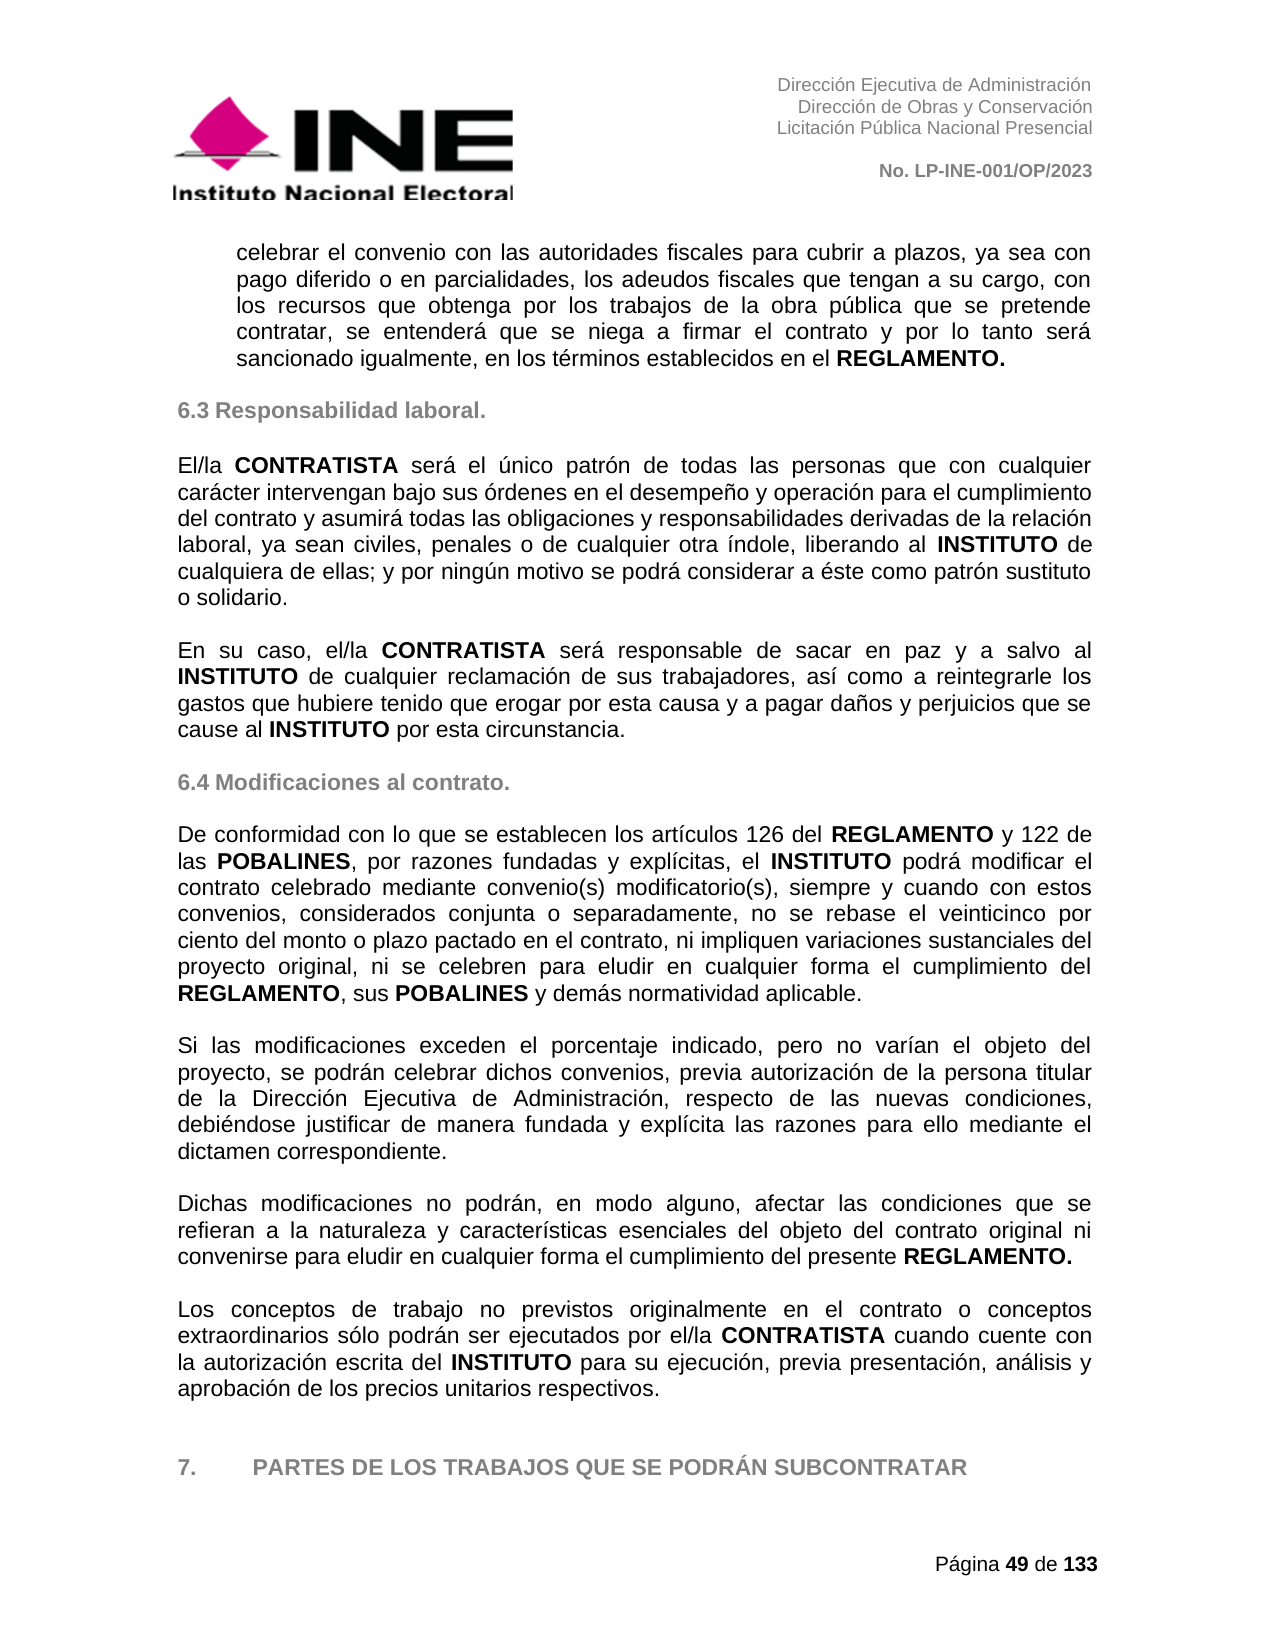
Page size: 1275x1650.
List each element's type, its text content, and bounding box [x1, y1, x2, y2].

subtitle PARTES DE LOS TRABAJOS QUE SE PODRÁN SUBCONTRATAR [177, 1454, 1092, 1480]
subtitle Modificaciones al contrato. [177, 769, 1092, 795]
text De conformidad con lo que se establecen los artículos 126 del REGLAMENTO y 122 de las POBALINES, por razones fundadas y explícitas, el INSTITUTO podrá modificar el contrato celebrado mediante convenio(s) modificatorio(s), siempre y cuando con estos convenios, considerados conjunta o separadamente, no se rebase el veinticinco por ciento del monto o plazo pactado en el contrato, ni impliquen variaciones sustanciales del proyecto original, ni se celebren para eludir en cualquier forma el cumplimiento del REGLAMENTO, sus POBALINES y demás normatividad aplicable. [177, 821, 1092, 1006]
subtitle Responsabilidad laboral. [177, 397, 1092, 424]
text El/la CONTRATISTA será el único patrón de todas las personas que con cualquier carácter intervengan bajo sus órdenes en el desempeño y operación para el cumplimiento del contrato y asumirá todas las obligaciones y responsabilidades derivadas de la relación laboral, ya sean civiles, penales o de cualquier otra índole, liberando al INSTITUTO de cualquiera de ellas; y por ningún motivo se podrá considerar a éste como patrón sustituto o solidario. [177, 452, 1092, 611]
text Dichas modificaciones no podrán, en modo alguno, afectar las condiciones que se refieran a la naturaleza y características esenciales del objeto del contrato original ni convenirse para eludir en cualquier forma el cumplimiento del presente REGLAMENTO. [177, 1190, 1092, 1269]
text En su caso, el/la CONTRATISTA será responsable de sacar en paz y a salvo al INSTITUTO de cualquier reclamación de sus trabajadores, así como a reintegrarle los gastos que hubiere tenido que erogar por esta causa y a pagar daños y perjuicios que se cause al INSTITUTO por esta circunstancia. [177, 637, 1092, 742]
text Los conceptos de trabajo no previstos originalmente en el contrato o conceptos extraordinarios sólo podrán ser ejecutados por el/la CONTRATISTA cuando cuente con la autorización escrita del INSTITUTO para su ejecución, previa presentación, análisis y aprobación de los precios unitarios respectivos. [177, 1296, 1092, 1401]
text Si las modificaciones exceden el porcentaje indicado, pero no varían el objeto del proyecto, se podrán celebrar dichos convenios, previa autorización de la persona titular de la Dirección Ejecutiva de Administración, respecto de las nuevas condiciones, debiéndose justificar de manera fundada y explícita las razones para ello mediante el dictamen correspondiente. [177, 1032, 1092, 1164]
picture [171, 96, 512, 200]
